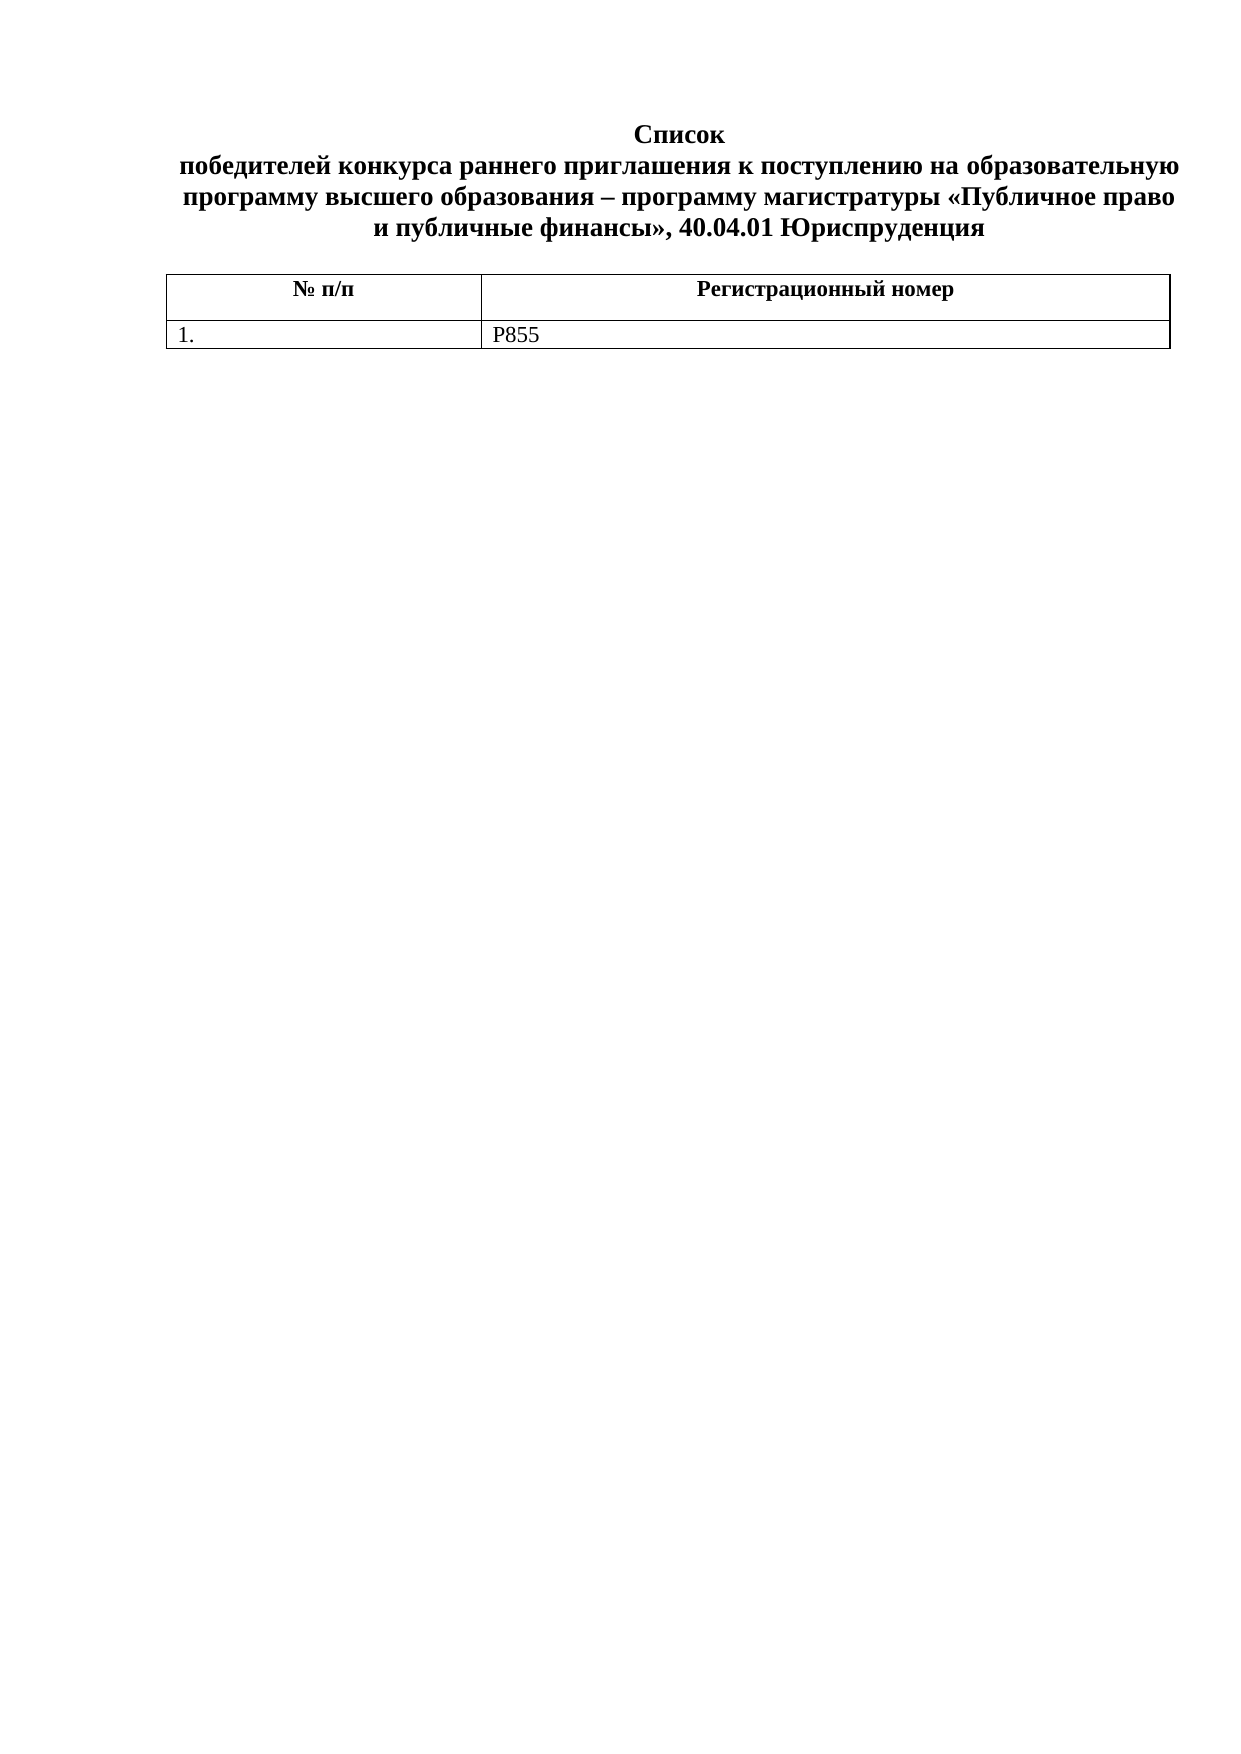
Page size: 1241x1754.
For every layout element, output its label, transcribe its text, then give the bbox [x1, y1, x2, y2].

text победителей конкурса раннего приглашения к поступлению на образовательную программу высшего образования – программу магистратуры «Публичное право и публичные финансы», 40.04.01 Юриспруденция [177, 149, 1181, 243]
text Список [177, 118, 1181, 149]
table_cell [167, 321, 481, 347]
table_header № п/п [167, 275, 481, 320]
table_cell Р855 [482, 321, 1169, 347]
table_header Регистрационный номер [482, 275, 1169, 320]
